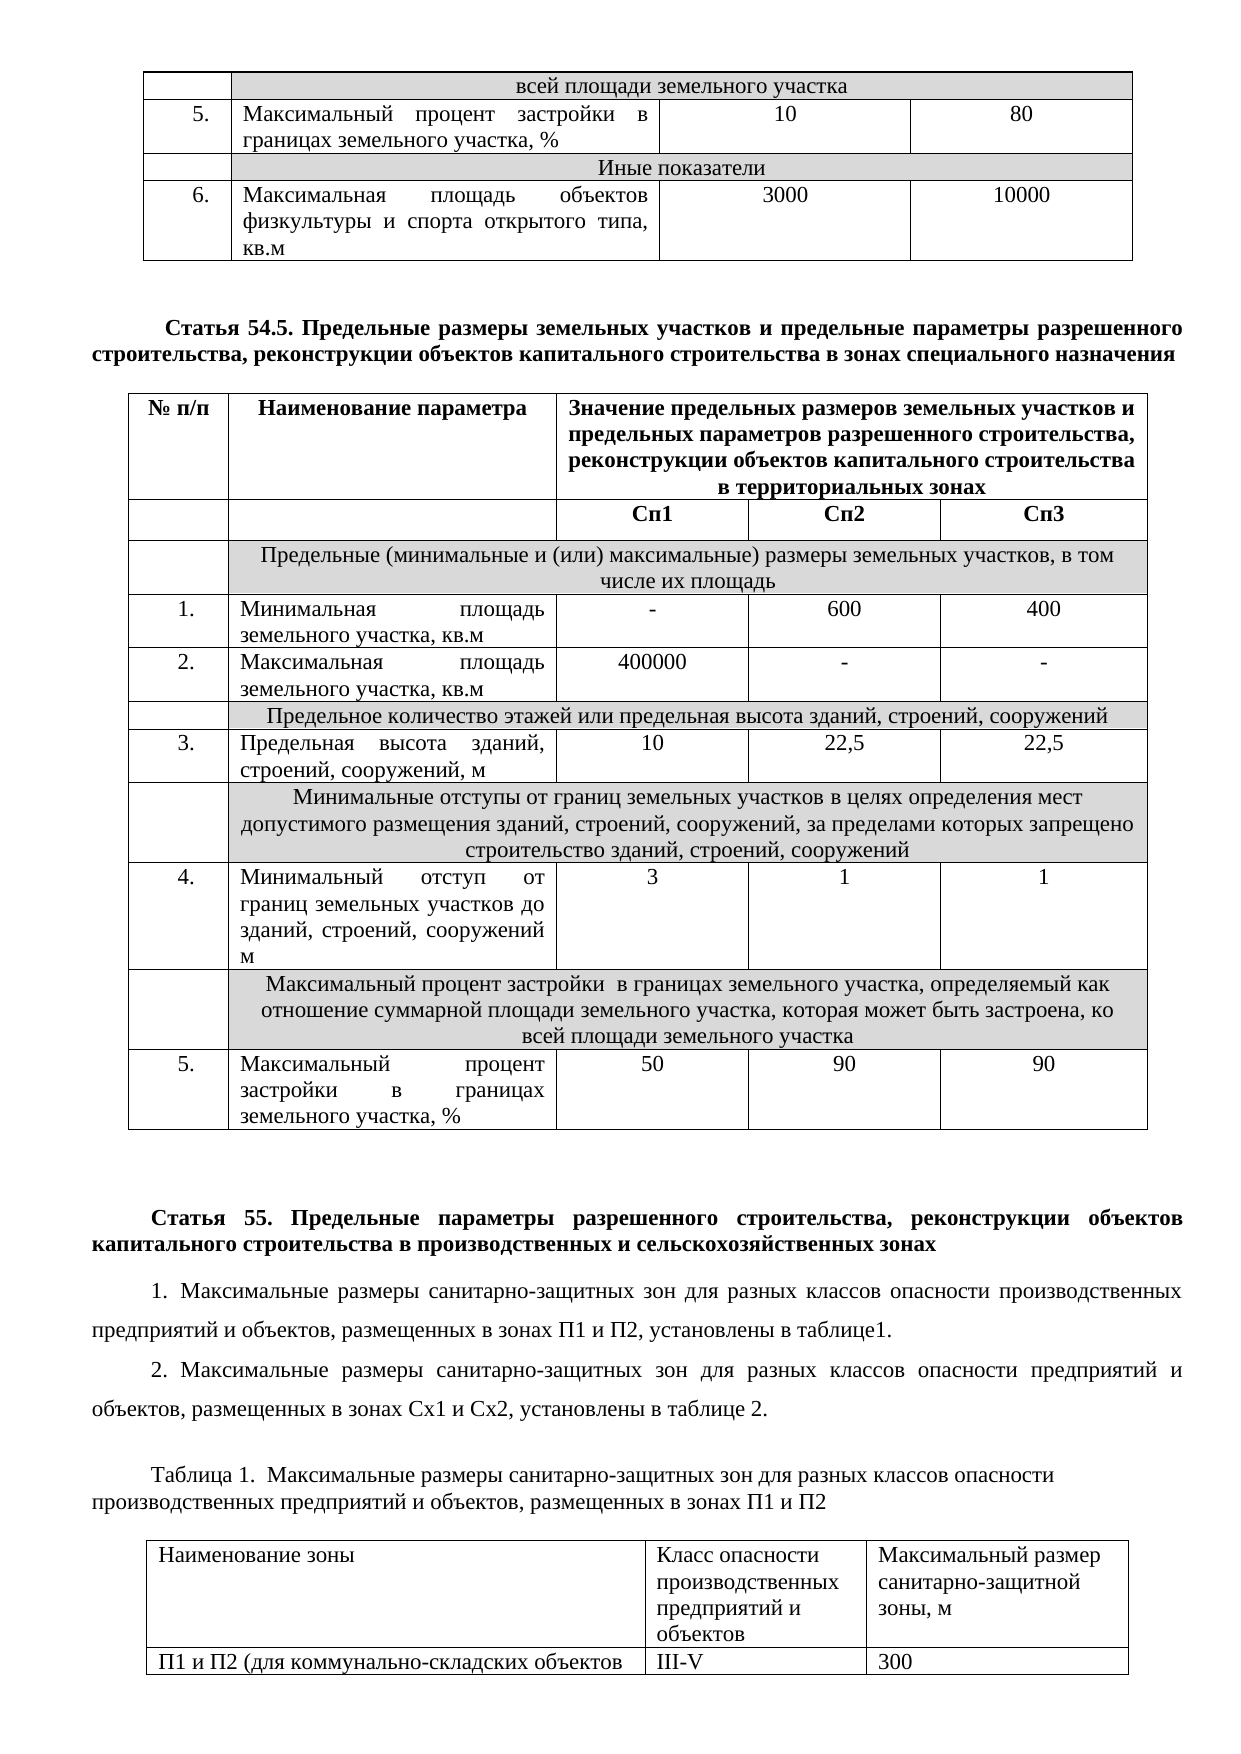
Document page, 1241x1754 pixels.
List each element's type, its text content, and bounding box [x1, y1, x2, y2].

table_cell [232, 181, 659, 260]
text Статья 54.5. Предельные размеры земельных участков и предельные параметры разрешенного строительства, реконструкции объектов капитального строительства в зонах специального назначения [92, 314, 1184, 366]
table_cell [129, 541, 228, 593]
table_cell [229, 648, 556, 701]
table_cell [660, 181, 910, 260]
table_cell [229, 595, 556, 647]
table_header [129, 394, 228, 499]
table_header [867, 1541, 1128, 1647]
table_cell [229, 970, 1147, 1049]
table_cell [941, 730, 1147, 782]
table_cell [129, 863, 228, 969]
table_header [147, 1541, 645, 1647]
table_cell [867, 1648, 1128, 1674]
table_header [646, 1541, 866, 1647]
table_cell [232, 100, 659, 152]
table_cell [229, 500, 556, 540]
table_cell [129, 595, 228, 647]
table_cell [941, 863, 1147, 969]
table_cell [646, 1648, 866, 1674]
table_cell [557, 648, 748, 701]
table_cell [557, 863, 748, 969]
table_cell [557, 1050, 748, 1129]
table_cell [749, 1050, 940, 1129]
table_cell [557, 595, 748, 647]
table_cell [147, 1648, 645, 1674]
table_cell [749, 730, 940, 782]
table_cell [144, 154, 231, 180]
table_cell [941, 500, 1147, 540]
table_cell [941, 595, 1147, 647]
text Статья 55. Предельные параметры разрешенного строительства, реконструкции объектов капитального строительства в производственных и сельскохозяйственных зонах [92, 1203, 1184, 1256]
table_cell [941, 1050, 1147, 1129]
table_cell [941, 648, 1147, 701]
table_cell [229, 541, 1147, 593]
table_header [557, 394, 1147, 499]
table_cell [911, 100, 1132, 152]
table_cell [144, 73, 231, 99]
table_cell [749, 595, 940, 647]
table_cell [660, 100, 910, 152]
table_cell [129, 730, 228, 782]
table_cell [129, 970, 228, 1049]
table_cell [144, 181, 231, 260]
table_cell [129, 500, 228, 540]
text Таблица 1. Максимальные размеры санитарно-защитных зон для разных классов опасности производственных предприятий и объектов, размещенных в зонах П1 и П2 [92, 1461, 1184, 1514]
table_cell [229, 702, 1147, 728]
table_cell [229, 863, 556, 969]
list Максимальные размеры санитарно-защитных зон для разных классов опасности предприятий и объектов, размещенных в зонах Сх1 и Сх2, установлены в таблице 2. [92, 1356, 1184, 1422]
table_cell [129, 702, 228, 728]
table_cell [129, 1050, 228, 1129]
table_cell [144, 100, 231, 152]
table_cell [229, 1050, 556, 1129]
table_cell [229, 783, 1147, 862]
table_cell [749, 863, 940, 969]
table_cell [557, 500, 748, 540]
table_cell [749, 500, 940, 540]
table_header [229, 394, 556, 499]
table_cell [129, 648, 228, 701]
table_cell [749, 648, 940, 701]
list Максимальные размеры санитарно-защитных зон для разных классов опасности производственных предприятий и объектов, размещенных в зонах П1 и П2, установлены в таблице1. [92, 1277, 1184, 1343]
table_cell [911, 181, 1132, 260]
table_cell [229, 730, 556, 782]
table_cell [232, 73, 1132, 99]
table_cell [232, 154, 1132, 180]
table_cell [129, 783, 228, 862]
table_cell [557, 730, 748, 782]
